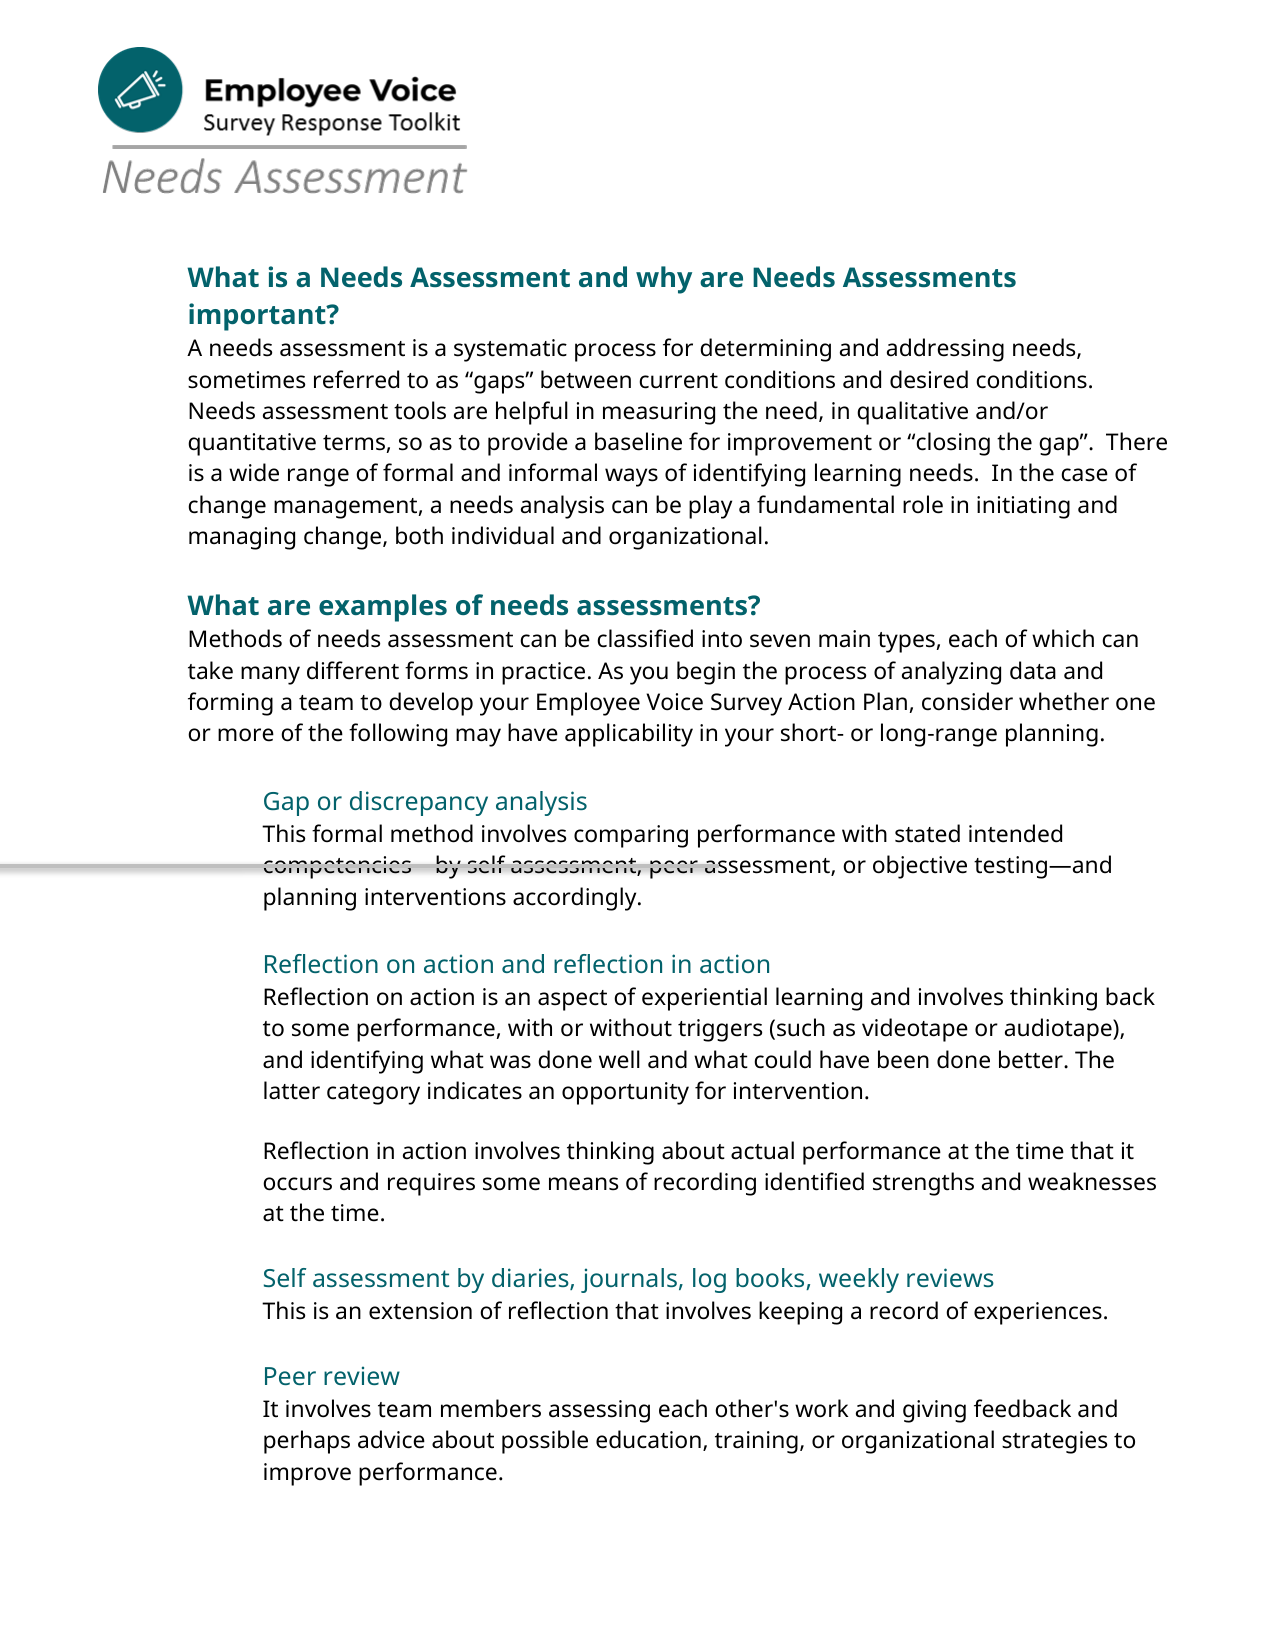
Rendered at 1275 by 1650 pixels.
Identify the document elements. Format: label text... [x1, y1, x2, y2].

text A needs assessment is a systematic process for determining and addressing needs, sometimes referred to as “gaps” between current conditions and desired conditions. Needs assessment tools are helpful in measuring the need, in qualitative and/or quantitative terms, so as to provide a baseline for improvement or “closing the gap”. There is a wide range of formal and informal ways of identifying learning needs. In the case of change management, a needs analysis can be play a fundamental role in initiating and managing change, both individual and organizational. [187, 332, 1172, 551]
text This formal method involves comparing performance with stated intended competencies—by self assessment, peer assessment, or objective testing—and planning interventions accordingly. [262, 818, 1172, 912]
text Self assessment by diaries, journals, log books, weekly reviews [262, 1261, 1172, 1295]
text This is an extension of reflection that involves keeping a record of experiences. [262, 1295, 1172, 1326]
picture [70, 47, 598, 236]
text Reflection on action is an aspect of experiential learning and involves thinking back to some performance, with or without triggers (such as videotape or audiotape), and identifying what was done well and what could have been done better. The latter category indicates an opportunity for intervention. [262, 981, 1172, 1106]
text What is a Needs Assessment and why are Needs Assessments important? [187, 259, 1172, 332]
text What are examples of needs assessments? [187, 587, 1172, 623]
text Peer review [262, 1359, 1172, 1393]
text Reflection on action and reflection in action [262, 947, 1172, 981]
text It involves team members assessing each other's work and giving feedback and perhaps advice about possible education, training, or organizational strategies to improve performance. [262, 1393, 1172, 1487]
text Gap or discrepancy analysis [262, 784, 1172, 818]
text Reflection in action involves thinking about actual performance at the time that it occurs and requires some means of recording identified strengths and weaknesses at the time. [262, 1134, 1172, 1228]
text Methods of needs assessment can be classified into seven main types, each of which can take many different forms in practice. As you begin the process of analyzing data and forming a team to develop your Employee Voice Survey Action Plan, consider whether one or more of the following may have applicability in your short- or long-range planning. [187, 623, 1172, 748]
